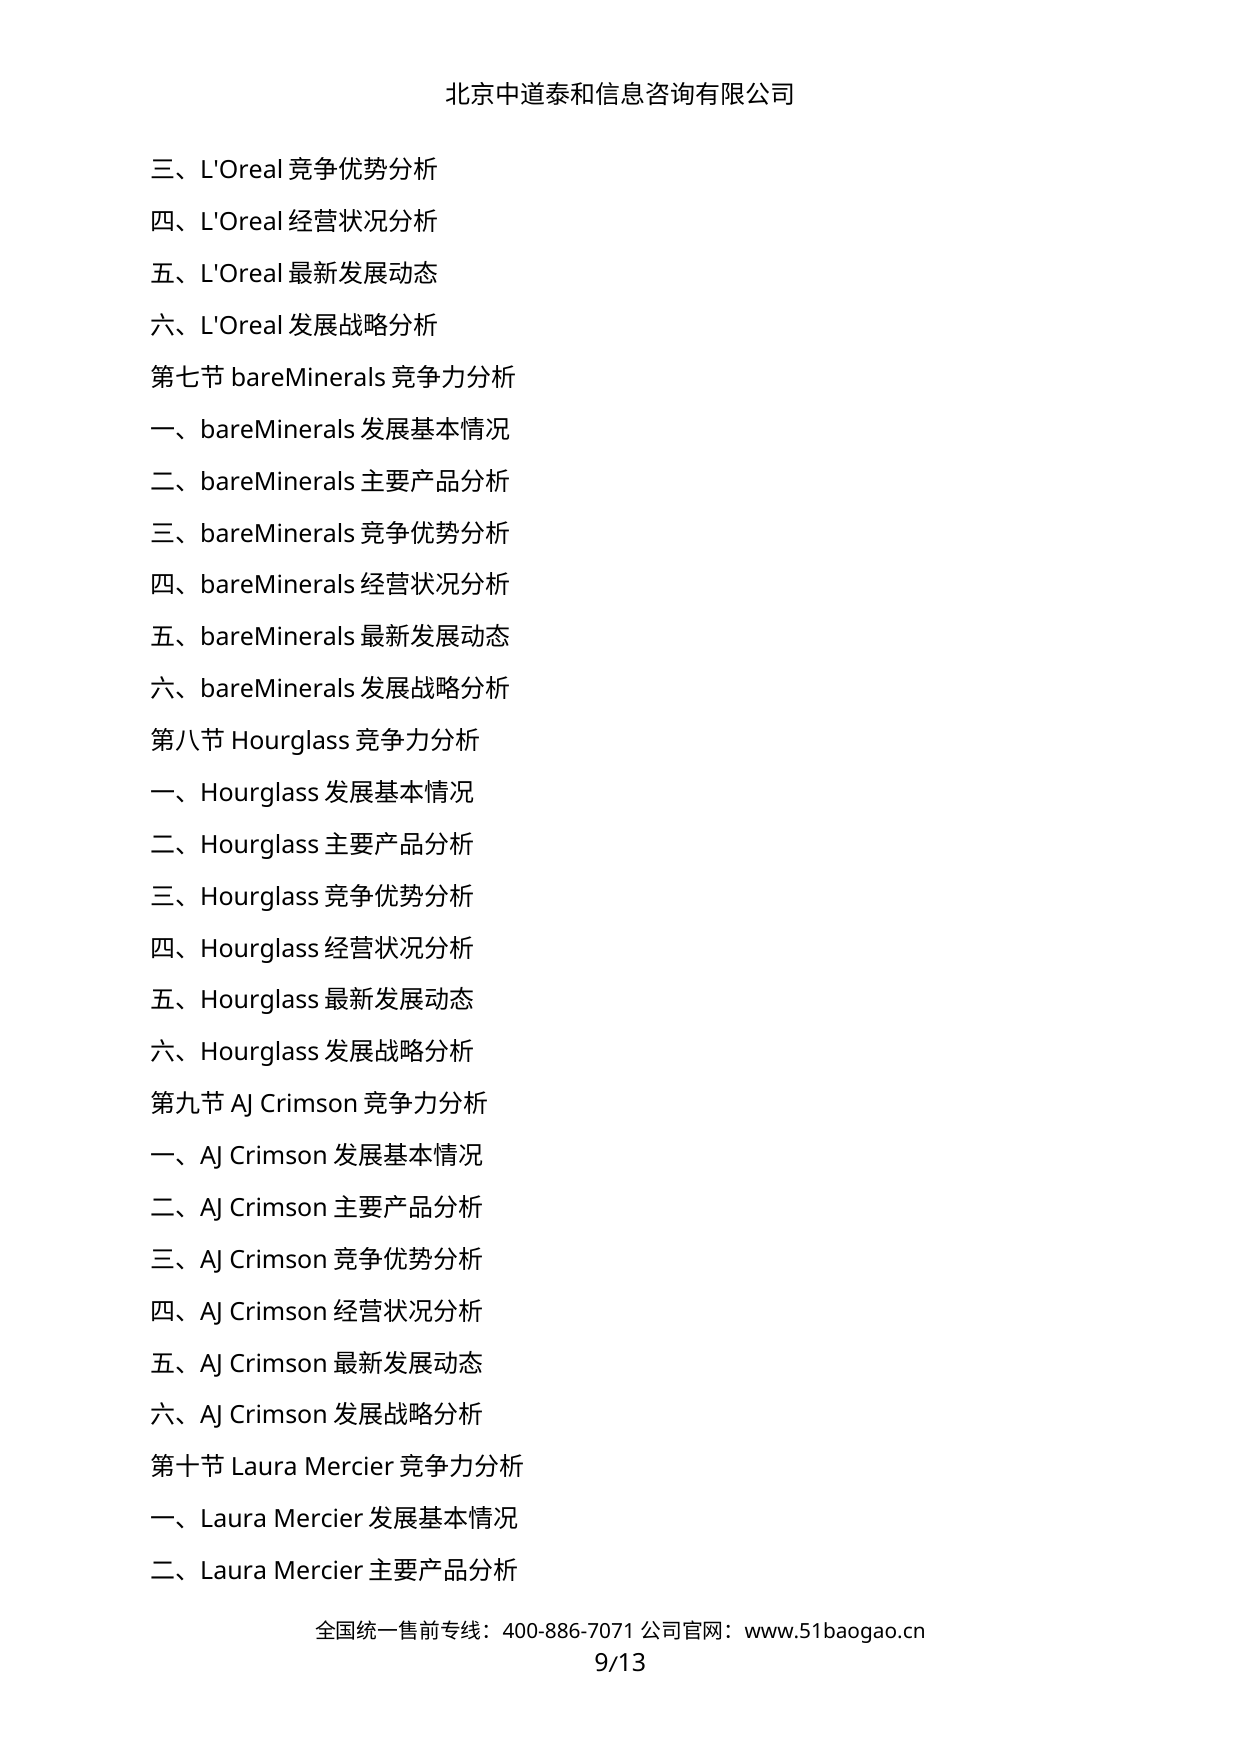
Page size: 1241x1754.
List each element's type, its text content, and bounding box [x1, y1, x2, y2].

text 四、bareMinerals经营状况分析 [150, 565, 1090, 601]
text 五、Hourglass最新发展动态 [150, 980, 1090, 1016]
text 六、L'Oreal发展战略分析 [150, 306, 1090, 342]
text 三、bareMinerals竞争优势分析 [150, 513, 1090, 549]
text 一、bareMinerals发展基本情况 [150, 409, 1090, 446]
text 三、Hourglass竞争优势分析 [150, 876, 1090, 912]
text 四、AJ Crimson经营状况分析 [150, 1291, 1090, 1327]
text 第八节 Hourglass竞争力分析 [150, 721, 1090, 757]
text 六、AJ Crimson发展战略分析 [150, 1395, 1090, 1431]
text 二、bareMinerals主要产品分析 [150, 461, 1090, 497]
text 四、L'Oreal经营状况分析 [150, 202, 1090, 238]
text 一、Laura Mercier发展基本情况 [150, 1499, 1090, 1535]
text 二、AJ Crimson主要产品分析 [150, 1187, 1090, 1224]
text 一、Hourglass发展基本情况 [150, 772, 1090, 809]
text 六、Hourglass发展战略分析 [150, 1032, 1090, 1068]
text 三、L'Oreal竞争优势分析 [150, 150, 1090, 186]
text 三、AJ Crimson竞争优势分析 [150, 1239, 1090, 1276]
text 五、AJ Crimson最新发展动态 [150, 1343, 1090, 1379]
text 第七节 bareMinerals竞争力分析 [150, 357, 1090, 394]
text 四、Hourglass经营状况分析 [150, 928, 1090, 964]
text 五、L'Oreal最新发展动态 [150, 254, 1090, 290]
text 六、bareMinerals发展战略分析 [150, 669, 1090, 705]
text 二、Hourglass主要产品分析 [150, 824, 1090, 861]
text 五、bareMinerals最新发展动态 [150, 617, 1090, 653]
text 二、Laura Mercier主要产品分析 [150, 1551, 1090, 1587]
text 一、AJ Crimson发展基本情况 [150, 1136, 1090, 1172]
text 第九节 AJ Crimson竞争力分析 [150, 1084, 1090, 1120]
text 第十节 Laura Mercier竞争力分析 [150, 1447, 1090, 1483]
